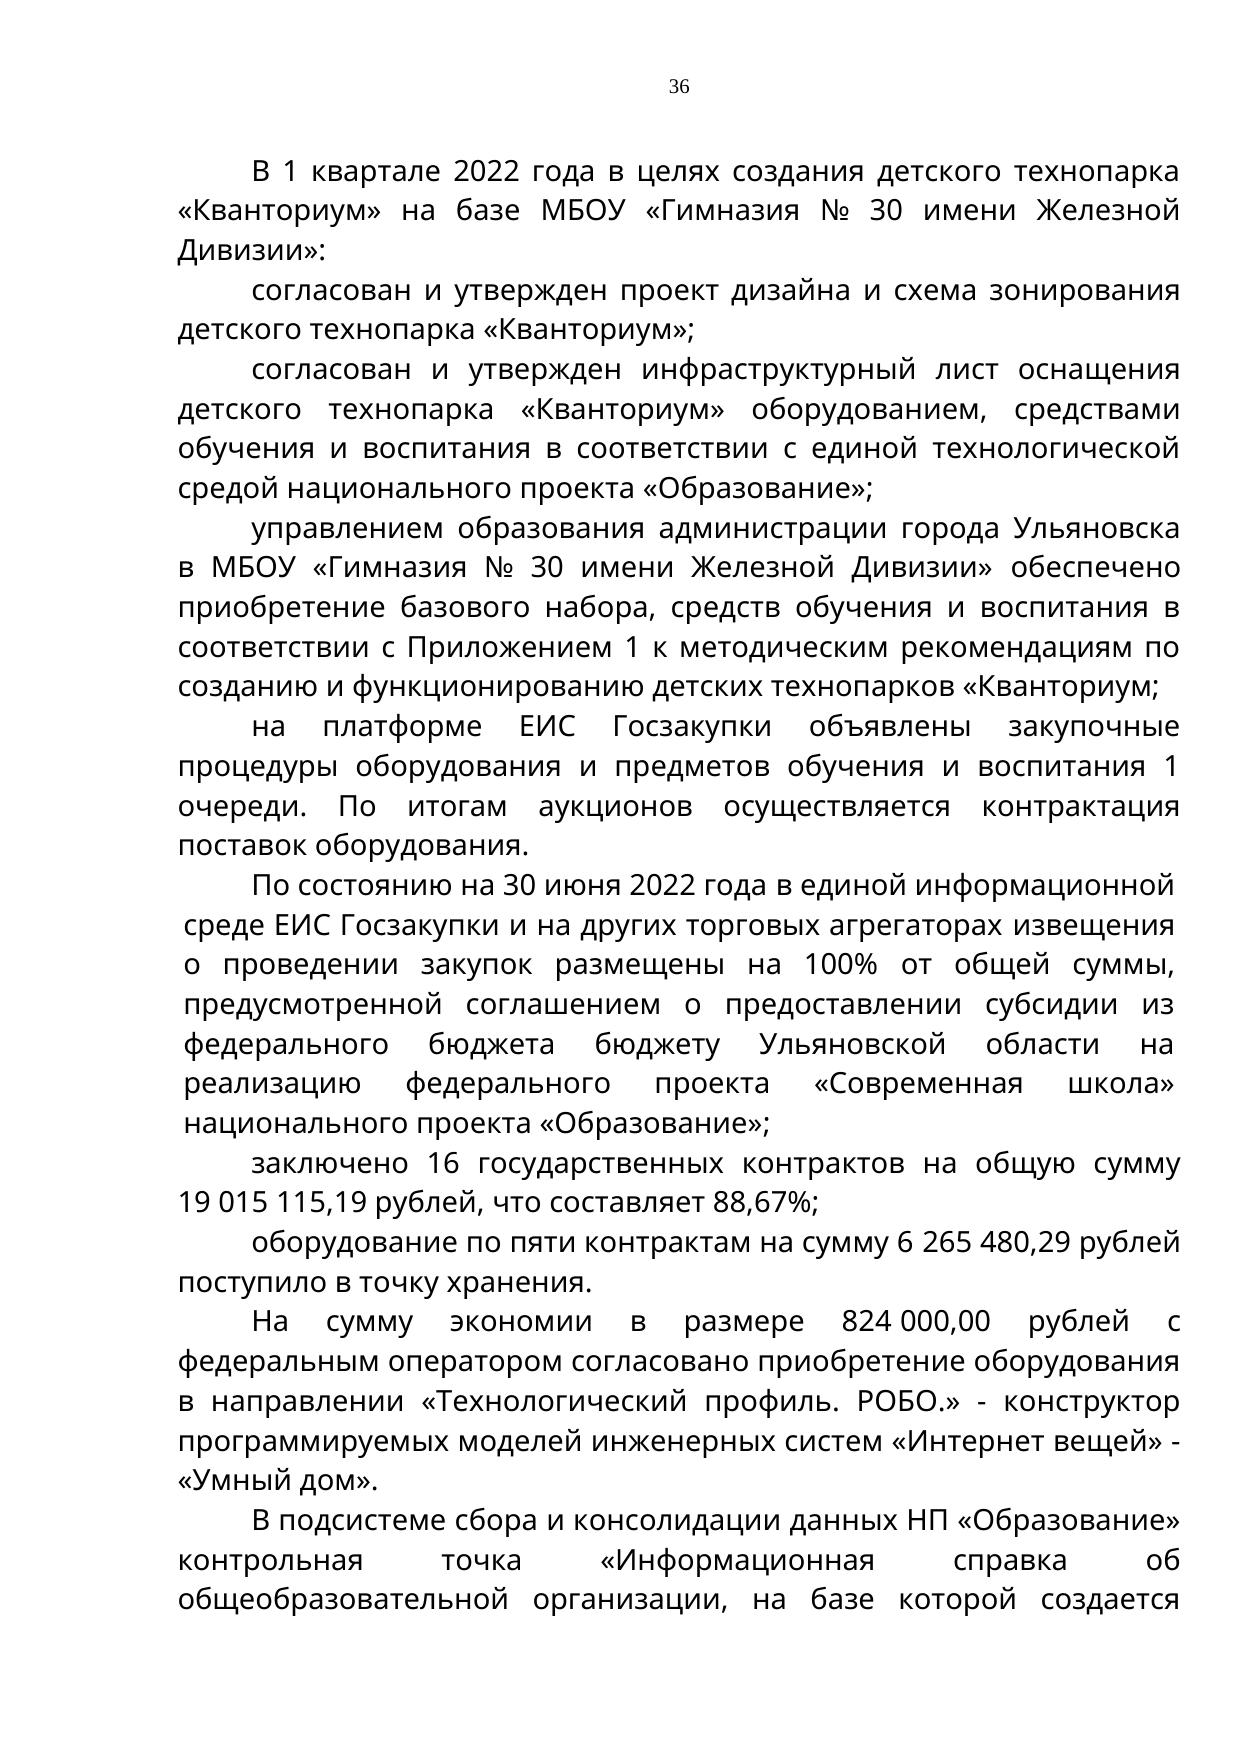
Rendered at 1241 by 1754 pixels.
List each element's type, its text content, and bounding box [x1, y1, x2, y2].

text заключено 16 государственных контрактов на общую сумму 19 015 115,19 рублей, что составляет 88,67%; [177, 1142, 1181, 1221]
text На сумму экономии в размере 824 000,00 рублей с федеральным оператором согласовано приобретение оборудования в направлении «Технологический профиль. РОБО.» - конструктор программируемых моделей инженерных систем «Интернет вещей» - «Умный дом». [177, 1301, 1181, 1499]
text По состоянию на 30 июня 2022 года в единой информационной среде ЕИС Госзакупки и на других торговых агрегаторах извещения о проведении закупок размещены на 100% от общей суммы, предусмотренной соглашением о предоставлении субсидии из федерального бюджета бюджету Ульяновской области на реализацию федерального проекта «Современная школа» национального проекта «Образование»; [183, 864, 1175, 1142]
text на платформе ЕИС Госзакупки объявлены закупочные процедуры оборудования и предметов обучения и воспитания 1 очереди. По итогам аукционов осуществляется контрактация поставок оборудования. [177, 705, 1181, 864]
text согласован и утвержден инфраструктурный лист оснащения детского технопарка «Кванториум» оборудованием, средствами обучения и воспитания в соответствии с единой технологической средой национального проекта «Образование»; [177, 348, 1181, 507]
text управлением образования администрации города Ульяновска в МБОУ «Гимназия № 30 имени Железной Дивизии» обеспечено приобретение базового набора, средств обучения и воспитания в соответствии с Приложением 1 к методическим рекомендациям по созданию и функционированию детских технопарков «Кванториум; [177, 507, 1181, 705]
text оборудование по пяти контрактам на сумму 6 265 480,29 рублей поступило в точку хранения. [177, 1221, 1181, 1301]
text В 1 квартале 2022 года в целях создания детского технопарка «Кванториум» на базе МБОУ «Гимназия № 30 имени Железной Дивизии»: [177, 150, 1181, 269]
text согласован и утвержден проект дизайна и схема зонирования детского технопарка «Кванториум»; [177, 269, 1181, 348]
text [177, 1499, 1181, 1618]
